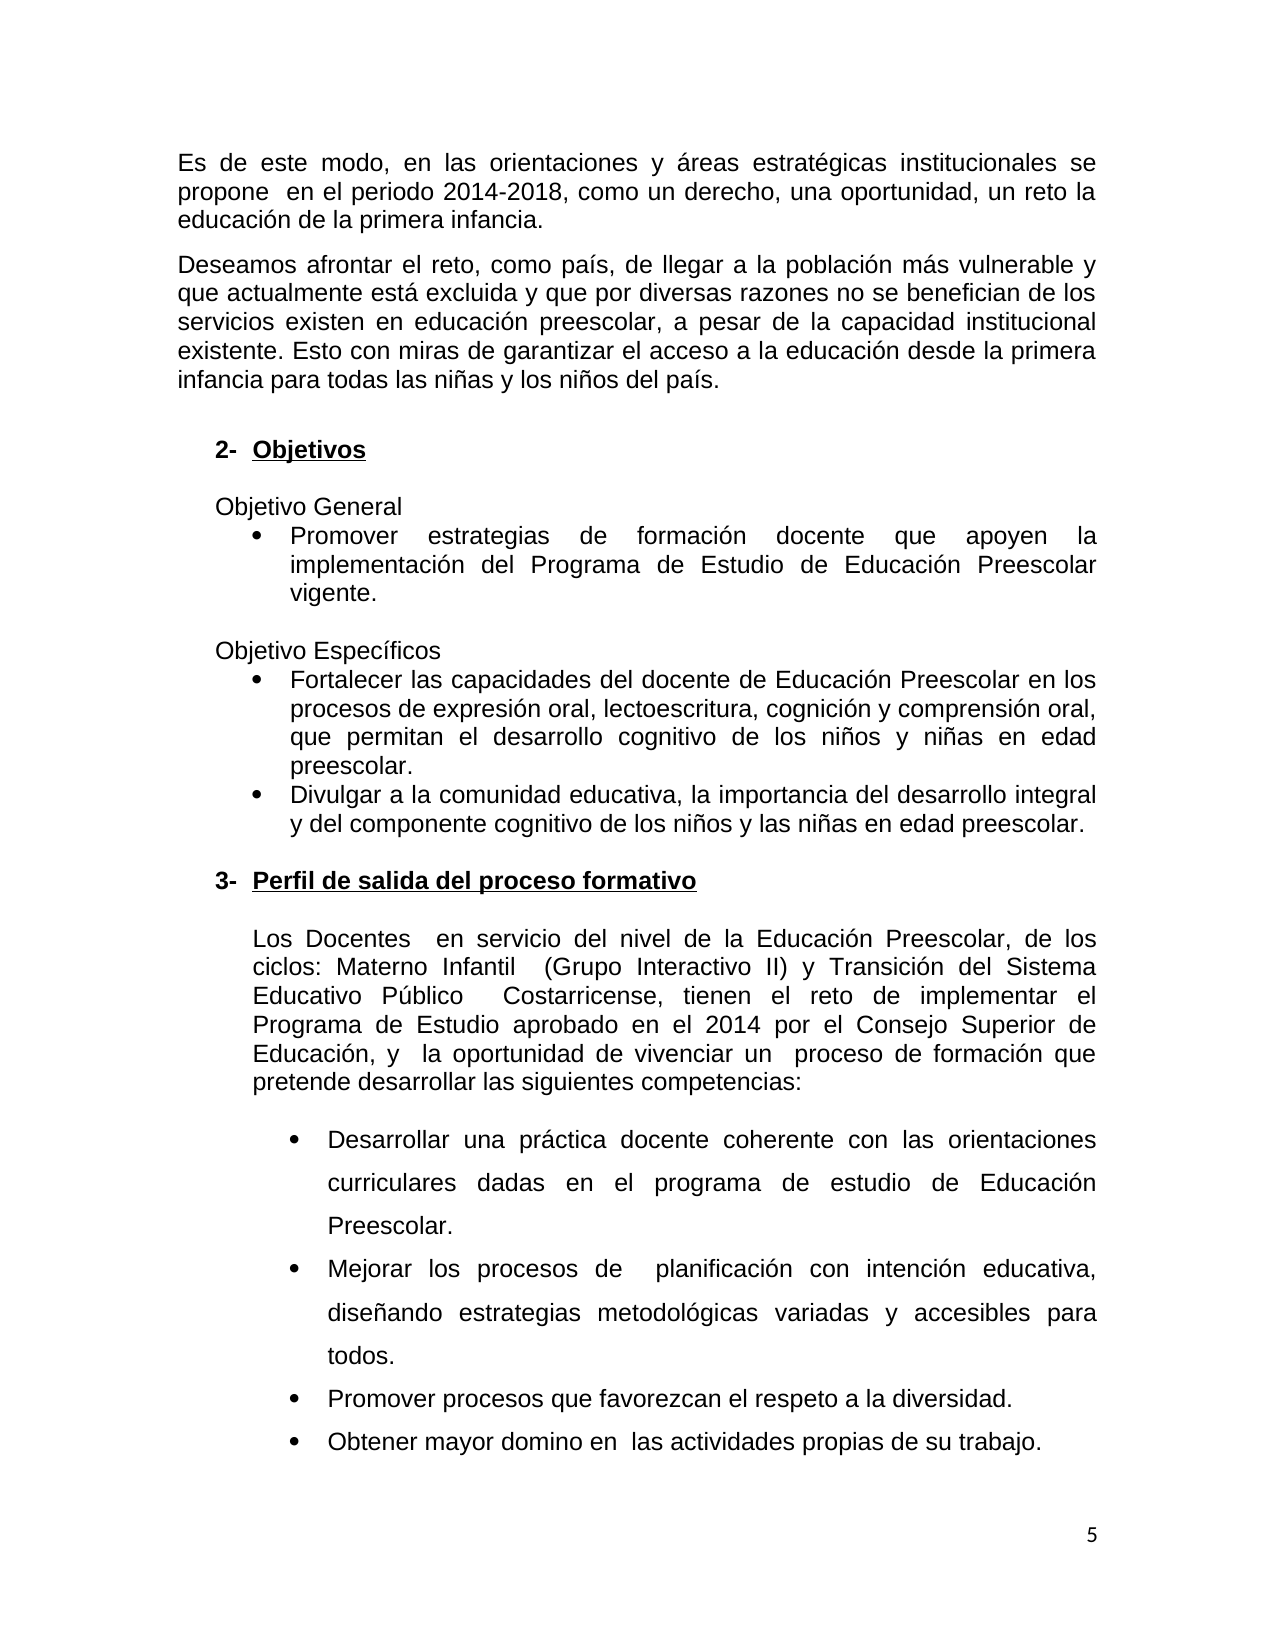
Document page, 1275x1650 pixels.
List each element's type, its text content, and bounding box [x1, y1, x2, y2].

list Promover procesos que favorezcan el respeto a la diversidad. [290, 1384, 1098, 1413]
list Perfil de salida del proceso formativo [215, 866, 1098, 895]
text Objetivo General [215, 492, 1098, 521]
list Desarrollar una práctica docente coherente con las orientaciones curriculares dadas en el programa de estudio de Educación Preescolar. [290, 1125, 1098, 1240]
text Es de este modo, en las orientaciones y áreas estratégicas institucionales se propone en el periodo 2014-2018, como un derecho, una oportunidad, un reto la educación de la primera infancia. [177, 148, 1098, 234]
list Promover estrategias de formación docente que apoyen la implementación del Programa de Estudio de Educación Preescolar vigente. [252, 521, 1098, 607]
list Mejorar los procesos de planificación con intención educativa, diseñando estrategias metodológicas variadas y accesibles para todos. [290, 1254, 1098, 1369]
list Obtener mayor domino en las actividades propias de su trabajo. [290, 1427, 1098, 1456]
list Divulgar a la comunidad educativa, la importancia del desarrollo integral y del componente cognitivo de los niños y las niñas en edad preescolar. [252, 780, 1098, 837]
list Los Docentes en servicio del nivel de la Educación Preescolar, de los ciclos: Materno Infantil (Grupo Interactivo II) y Transición del Sistema Educativo Público Costarricense, tienen el reto de implementar el Programa de Estudio aprobado en el 2014 por el Consejo Superior de Educación, y la oportunidad de vivenciar un proceso de formación que pretende desarrollar las siguientes competencias: [252, 924, 1098, 1096]
list Fortalecer las capacidades del docente de Educación Preescolar en los procesos de expresión oral, lectoescritura, cognición y comprensión oral, que permitan el desarrollo cognitivo de los niños y niñas en edad preescolar. [252, 665, 1098, 780]
text Objetivo Específicos [215, 636, 1098, 665]
list Objetivos [215, 434, 1098, 463]
text Deseamos afrontar el reto, como país, de llegar a la población más vulnerable y que actualmente está excluida y que por diversas razones no se benefician de los servicios existen en educación preescolar, a pesar de la capacidad institucional existente. Esto con miras de garantizar el acceso a la educación desde la primera infancia para todas las niñas y los niños del país. [177, 249, 1098, 393]
